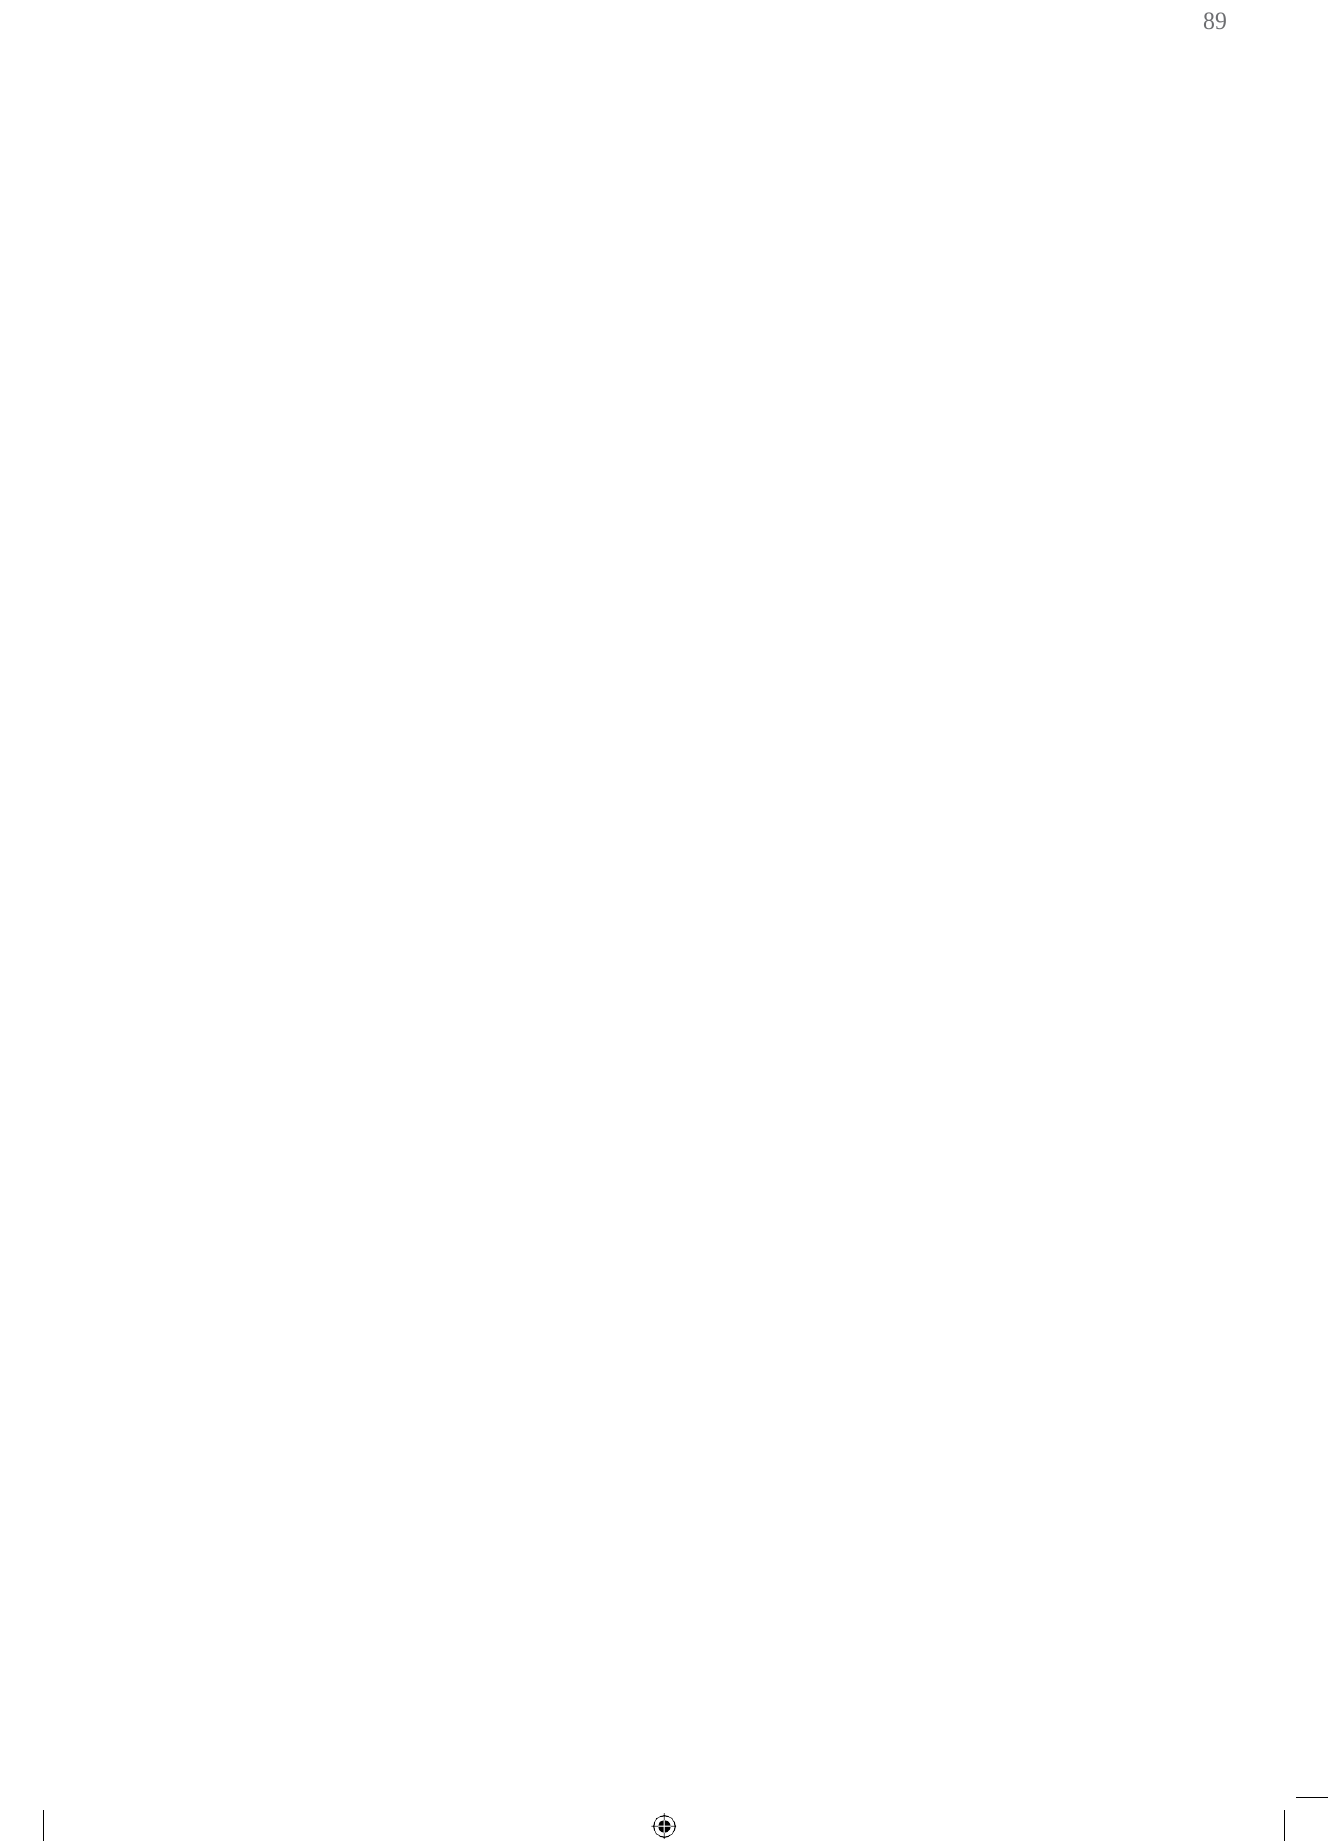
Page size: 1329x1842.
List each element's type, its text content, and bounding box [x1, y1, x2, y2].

text 89 [46, 6, 1226, 35]
picture [651, 1813, 677, 1839]
